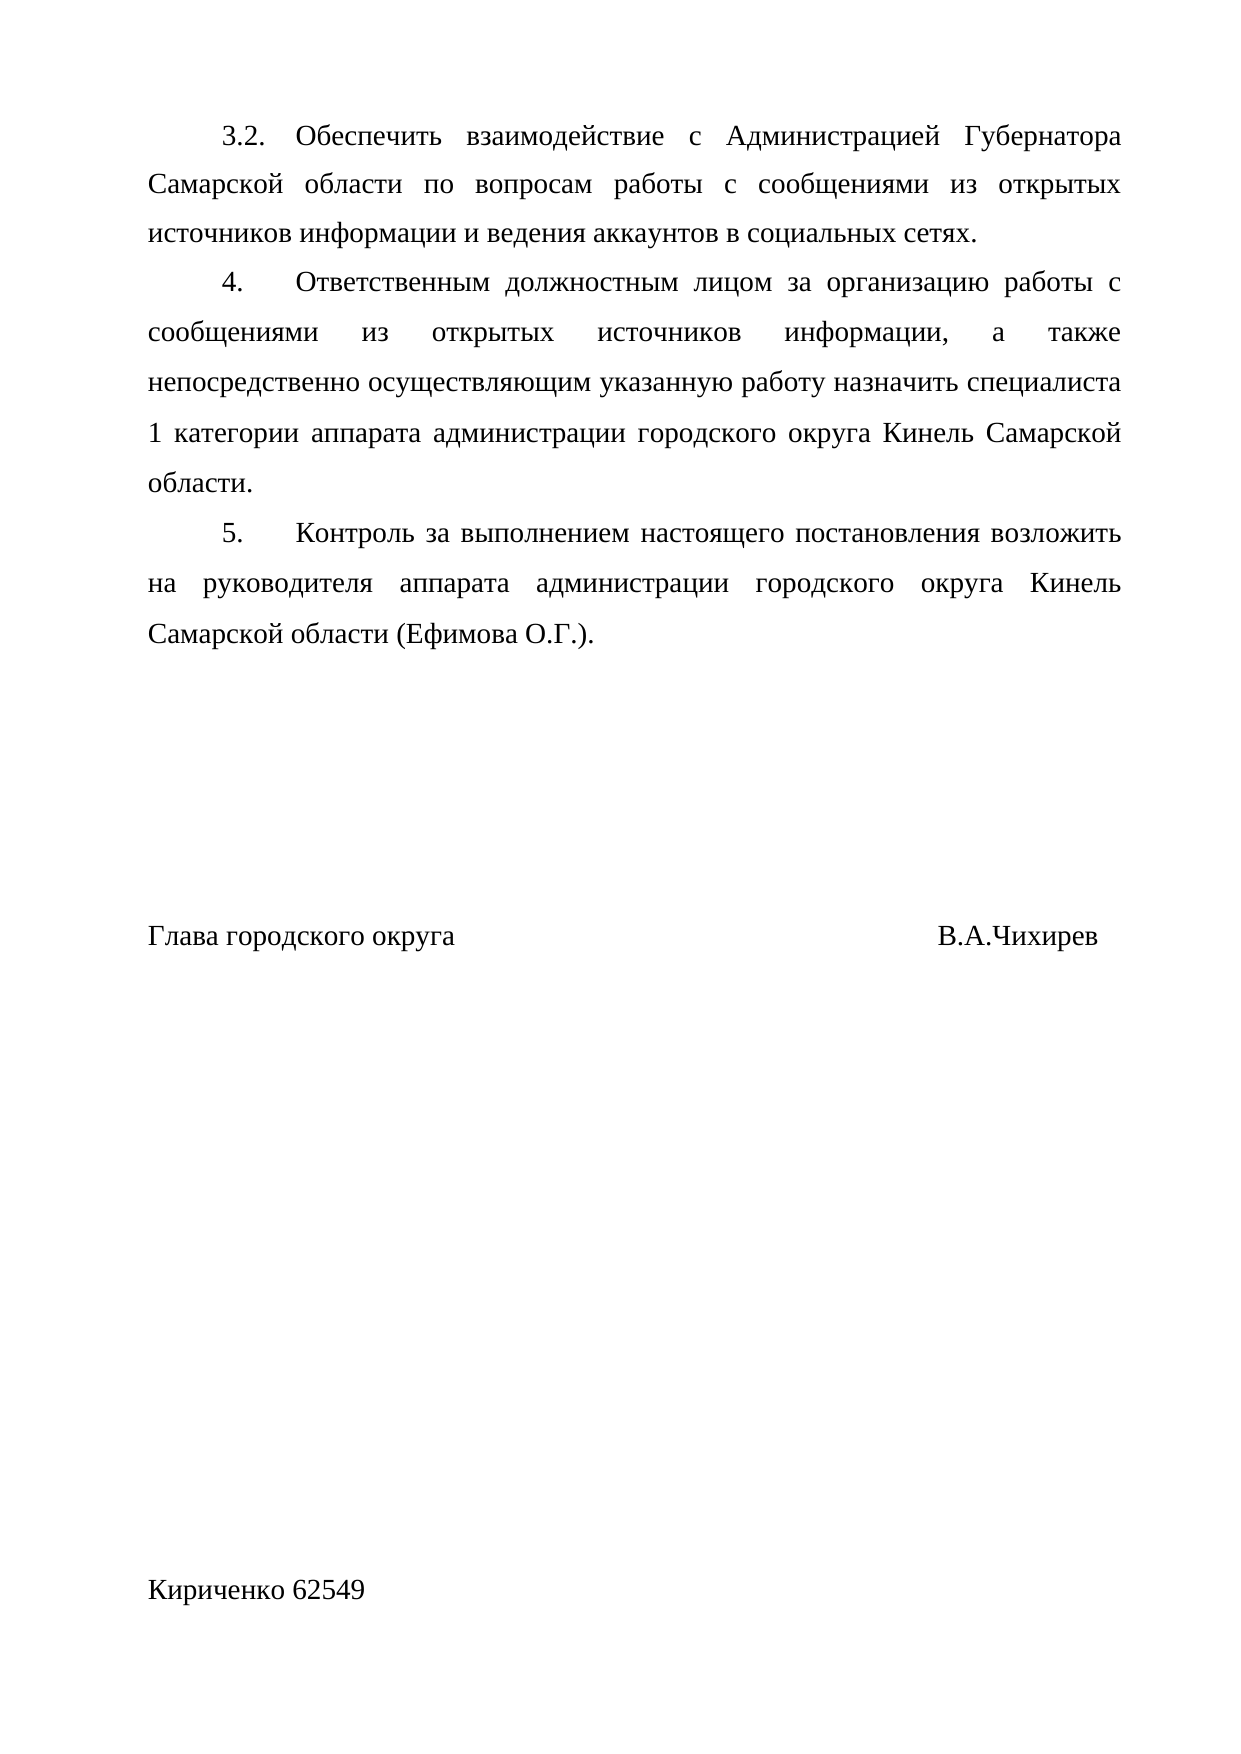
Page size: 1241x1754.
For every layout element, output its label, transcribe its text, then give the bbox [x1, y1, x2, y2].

text Кириченко 62549 [148, 1572, 1122, 1605]
list Обеспечить взаимодействие с Администрацией Губернатора Самарской области по вопросам работы с сообщениями из открытых источников информации и ведения аккаунтов в социальных сетях. [148, 118, 1122, 249]
list Ответственным должностным лицом за организацию работы с сообщениями из открытых источников информации, а также непосредственно осуществляющим указанную работу назначить специалиста 1 категории аппарата администрации городского округа Кинель Самарской области. [148, 264, 1122, 498]
text Глава городского округа В.А.Чихирев [148, 918, 1122, 951]
list Контроль за выполнением настоящего постановления возложить на руководителя аппарата администрации городского округа Кинель Самарской области (Ефимова О.Г.). [148, 515, 1122, 649]
